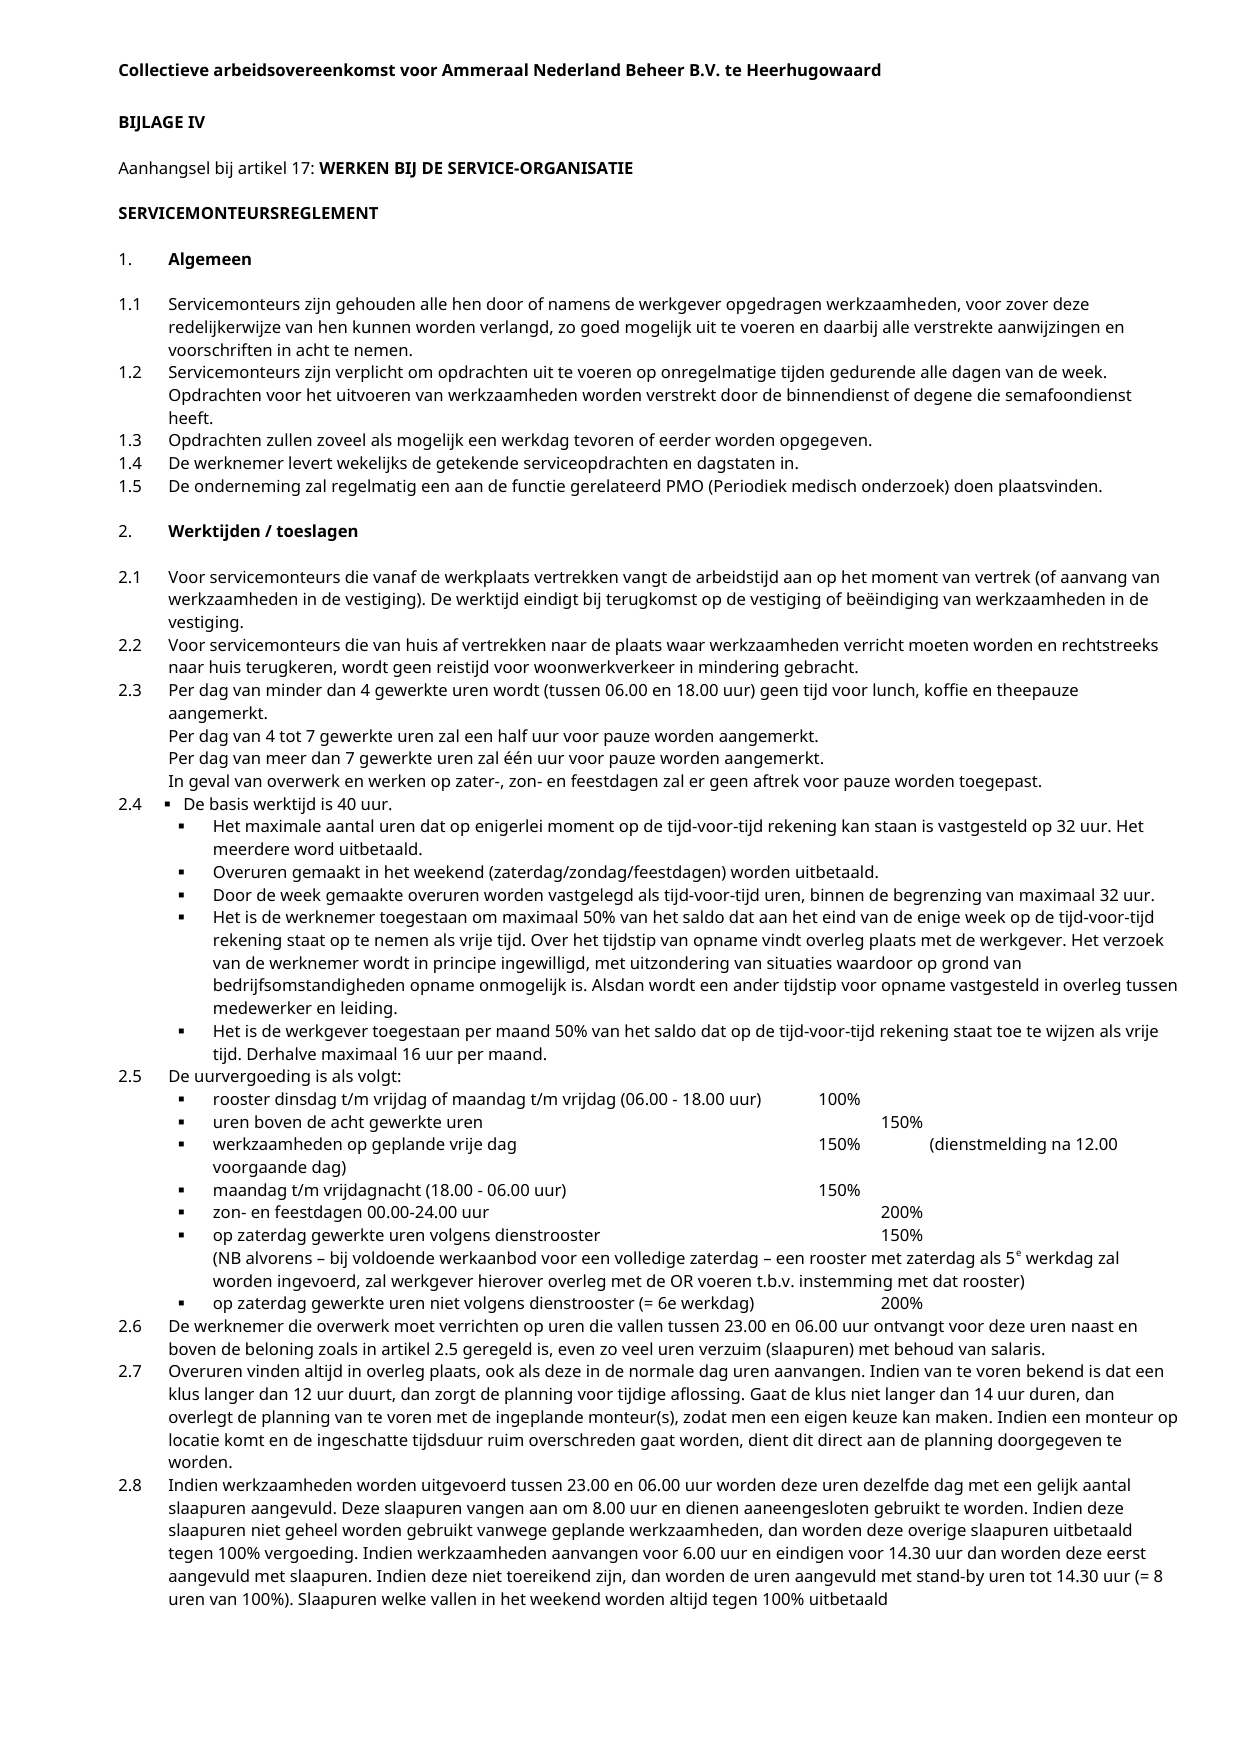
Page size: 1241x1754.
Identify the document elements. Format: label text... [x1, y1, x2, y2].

list uren boven de acht gewerkte uren 150% [177, 1110, 1181, 1133]
text 2.4 De basis werktijd is 40 uur. [118, 792, 1181, 815]
list op zaterdag gewerkte uren volgens dienstrooster 150% (NB alvorens – bij voldoende werkaanbod voor een volledige zaterdag – een rooster met zaterdag als 5e werkdag zal worden ingevoerd, zal werkgever hierover overleg met de OR voeren t.b.v. instemming met dat rooster) [177, 1224, 1181, 1292]
text 2.6 De werknemer die overwerk moet verrichten op uren die vallen tussen 23.00 en 06.00 uur ontvangt voor deze uren naast en boven de beloning zoals in artikel 2.5 geregeld is, even zo veel uren verzuim (slaapuren) met behoud van salaris. [118, 1314, 1181, 1360]
text 2.5 De uurvergoeding is als volgt: [118, 1065, 1181, 1087]
list Overuren gemaakt in het weekend (zaterdag/zondag/feestdagen) worden uitbetaald. [177, 860, 1181, 883]
text 2.7 Overuren vinden altijd in overleg plaats, ook als deze in de normale dag uren aanvangen. Indien van te voren bekend is dat een klus langer dan 12 uur duurt, dan zorgt de planning voor tijdige aflossing. Gaat de klus niet langer dan 14 uur duren, dan overlegt de planning van te voren met de ingeplande monteur(s), zodat men een eigen keuze kan maken. Indien een monteur op locatie komt en de ingeschatte tijdsduur ruim overschreden gaat worden, dient dit direct aan de planning doorgegeven te worden. [118, 1360, 1181, 1473]
text 1.1 Servicemonteurs zijn gehouden alle hen door of namens de werkgever opgedragen werkzaamheden, voor zover deze redelijkerwijze van hen kunnen worden verlangd, zo goed mogelijk uit te voeren en daarbij alle verstrekte aanwijzingen en voorschriften in acht te nemen. [118, 293, 1181, 361]
list Het maximale aantal uren dat op enigerlei moment op de tijd-voor-tijd rekening kan staan is vastgesteld op 32 uur. Het meerdere word uitbetaald. [177, 815, 1181, 860]
text 2. Werktijden / toeslagen [118, 520, 1181, 542]
list Het is de werkgever toegestaan per maand 50% van het saldo dat op de tijd-voor-tijd rekening staat toe te wijzen als vrije tijd. Derhalve maximaal 16 uur per maand. [177, 1019, 1181, 1065]
text In geval van overwerk en werken op zater-, zon- en feestdagen zal er geen aftrek voor pauze worden toegepast. [168, 769, 1181, 792]
text 1. Algemeen [118, 247, 1181, 270]
list rooster dinsdag t/m vrijdag of maandag t/m vrijdag (06.00 - 18.00 uur) 100% [177, 1087, 1181, 1110]
text Per dag van meer dan 7 gewerkte uren zal één uur voor pauze worden aangemerkt. [168, 747, 1181, 769]
text 1.5 De onderneming zal regelmatig een aan de functie gerelateerd PMO (Periodiek medisch onderzoek) doen plaatsvinden. [118, 474, 1181, 497]
list Het is de werknemer toegestaan om maximaal 50% van het saldo dat aan het eind van de enige week op de tijd-voor-tijd rekening staat op te nemen als vrije tijd. Over het tijdstip van opname vindt overleg plaats met de werkgever. Het verzoek van de werknemer wordt in principe ingewilligd, met uitzondering van situaties waardoor op grond van bedrijfsomstandigheden opname onmogelijk is. Alsdan wordt een ander tijdstip voor opname vastgesteld in overleg tussen medewerker en leiding. [177, 906, 1181, 1019]
text 2.3 Per dag van minder dan 4 gewerkte uren wordt (tussen 06.00 en 18.00 uur) geen tijd voor lunch, koffie en theepauze aangemerkt. [118, 679, 1181, 724]
list werkzaamheden op geplande vrije dag 150% (dienstmelding na 12.00 voorgaande dag) [177, 1133, 1181, 1178]
list zon- en feestdagen 00.00-24.00 uur 200% [177, 1201, 1181, 1224]
text 2.1 Voor servicemonteurs die vanaf de werkplaats vertrekken vangt de arbeidstijd aan op het moment van vertrek (of aanvang van werkzaamheden in de vestiging). De werktijd eindigt bij terugkomst op de vestiging of beëindiging van werkzaamheden in de vestiging. [118, 565, 1181, 633]
text SERVICEMONTEURSREGLEMENT [118, 202, 1181, 224]
subtitle BIJLAGE IV [118, 111, 1181, 134]
text 1.4 De werknemer levert wekelijks de getekende serviceopdrachten en dagstaten in. [118, 452, 1181, 474]
list Door de week gemaakte overuren worden vastgelegd als tijd-voor-tijd uren, binnen de begrenzing van maximaal 32 uur. [177, 883, 1181, 906]
text Aanhangsel bij artikel 17: WERKEN BIJ DE SERVICE-ORGANISATIE [118, 156, 1181, 179]
text 1.3 Opdrachten zullen zoveel als mogelijk een werkdag tevoren of eerder worden opgegeven. [118, 429, 1181, 452]
text Per dag van 4 tot 7 gewerkte uren zal een half uur voor pauze worden aangemerkt. [168, 724, 1181, 747]
text 2.2 Voor servicemonteurs die van huis af vertrekken naar de plaats waar werkzaamheden verricht moeten worden en rechtstreeks naar huis terugkeren, wordt geen reistijd voor woonwerkverkeer in mindering gebracht. [118, 633, 1181, 679]
text 2.8 Indien werkzaamheden worden uitgevoerd tussen 23.00 en 06.00 uur worden deze uren dezelfde dag met een gelijk aantal slaapuren aangevuld. Deze slaapuren vangen aan om 8.00 uur en dienen aaneengesloten gebruikt te worden. Indien deze slaapuren niet geheel worden gebruikt vanwege geplande werkzaamheden, dan worden deze overige slaapuren uitbetaald tegen 100% vergoeding. Indien werkzaamheden aanvangen voor 6.00 uur en eindigen voor 14.30 uur dan worden deze eerst aangevuld met slaapuren. Indien deze niet toereikend zijn, dan worden de uren aangevuld met stand-by uren tot 14.30 uur (= 8 uren van 100%). Slaapuren welke vallen in het weekend worden altijd tegen 100% uitbetaald [118, 1473, 1181, 1610]
list op zaterdag gewerkte uren niet volgens dienstrooster (= 6e werkdag) 200% [177, 1292, 1181, 1314]
list maandag t/m vrijdagnacht (18.00 - 06.00 uur) 150% [177, 1178, 1181, 1201]
text 1.2 Servicemonteurs zijn verplicht om opdrachten uit te voeren op onregelmatige tijden gedurende alle dagen van de week. Opdrachten voor het uitvoeren van werkzaamheden worden verstrekt door de binnendienst of degene die semafoondienst heeft. [118, 361, 1181, 429]
